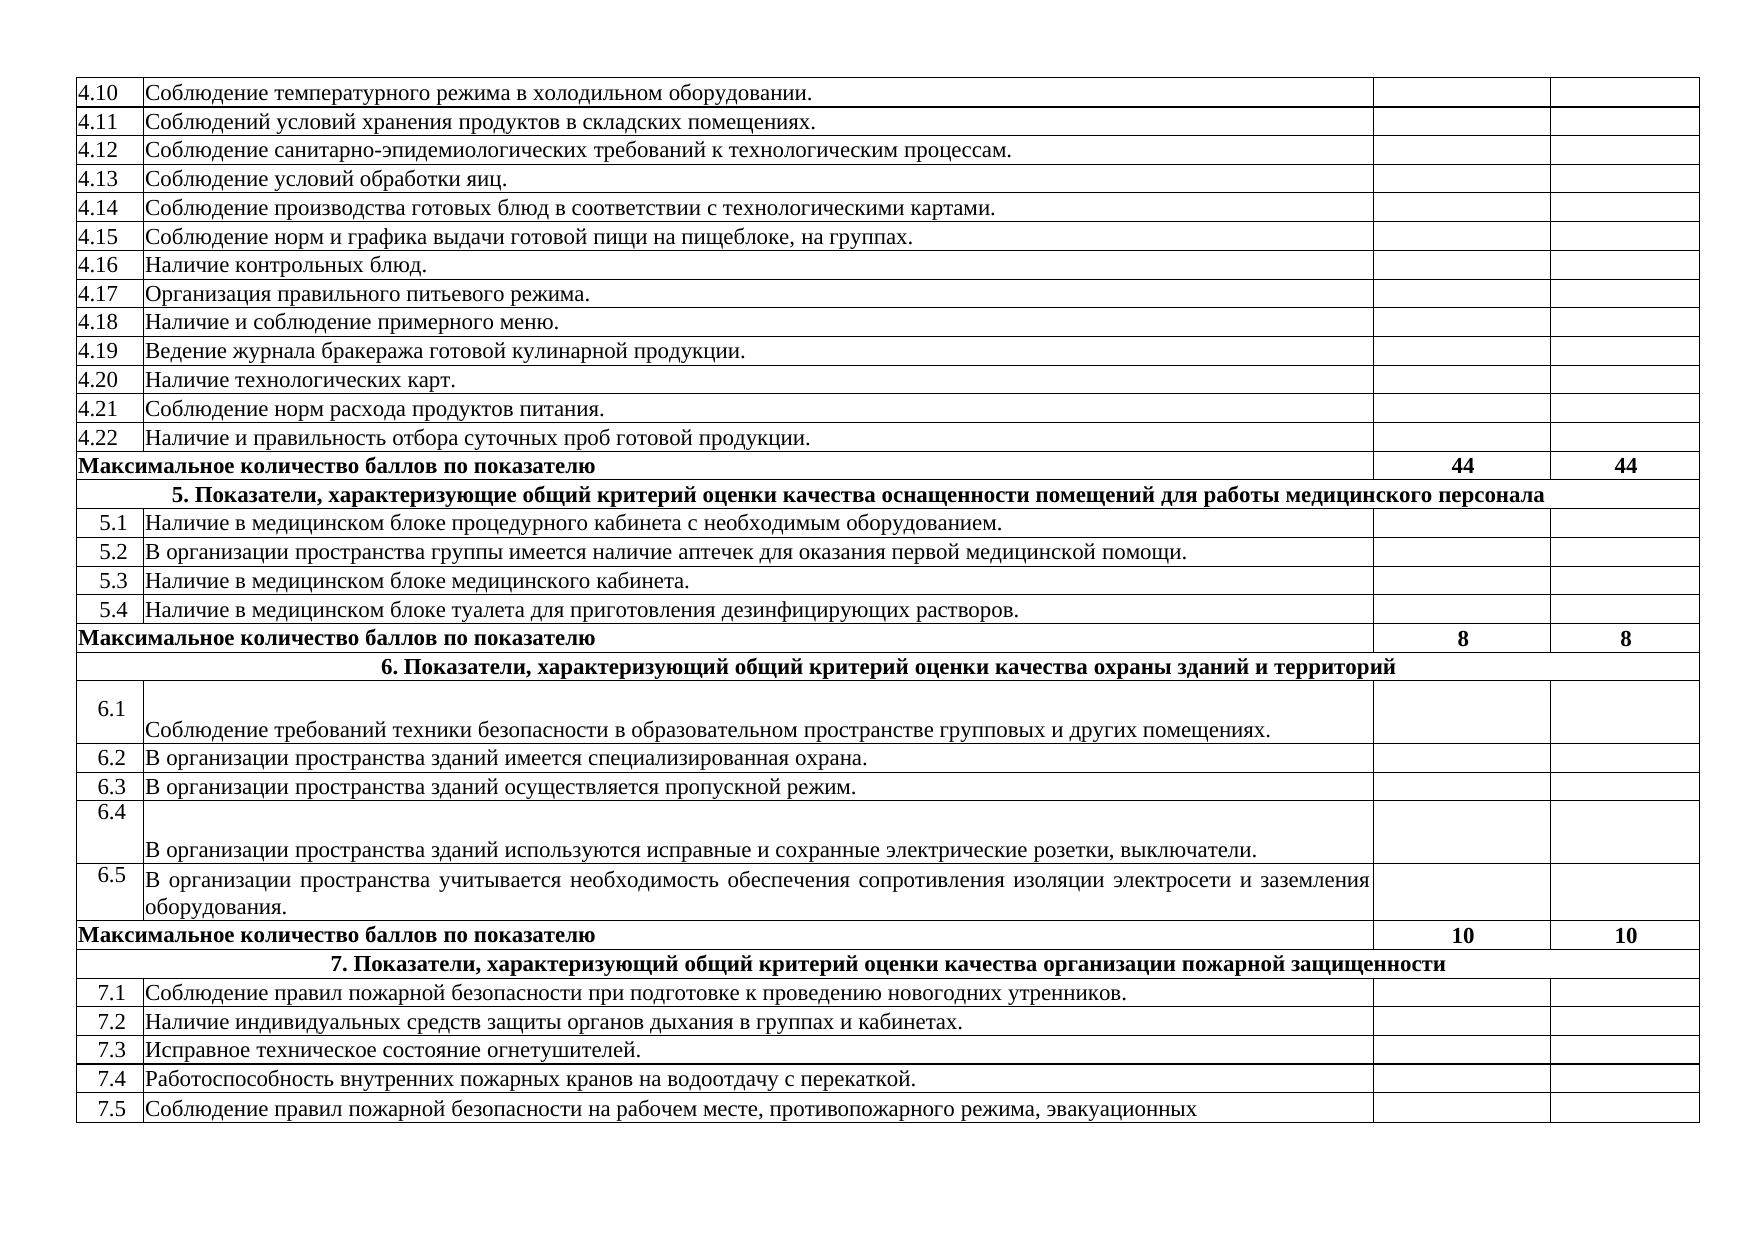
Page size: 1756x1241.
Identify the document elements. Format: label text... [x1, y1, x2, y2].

table_cell [1374, 567, 1550, 594]
table_cell Соблюдений условий хранения продуктов в складских помещениях. [144, 108, 1373, 135]
table_cell [1551, 1007, 1699, 1035]
table_cell Соблюдение норм и графика выдачи готовой пищи на пищеблоке, на группах. [144, 222, 1373, 250]
table_cell Наличие и правильность отбора суточных проб готовой продукции. [144, 423, 1373, 451]
table_cell [1551, 567, 1699, 594]
table_cell 6.4 [77, 801, 143, 863]
table_cell [1374, 744, 1550, 772]
table_cell 10 [1374, 921, 1550, 949]
table_cell 7.1 [77, 979, 143, 1006]
table_cell [1374, 1007, 1550, 1035]
table_cell [1551, 394, 1699, 422]
table_cell [1551, 280, 1699, 307]
table_cell 7.2 [77, 1007, 143, 1035]
table_cell [1374, 538, 1550, 566]
table_cell [1551, 136, 1699, 164]
table_cell [1374, 509, 1550, 537]
table_cell Наличие контрольных блюд. [144, 251, 1373, 278]
table_cell Наличие в медицинском блоке процедурного кабинета с необходимым оборудованием. [144, 509, 1373, 537]
table_cell 10 [1551, 921, 1699, 949]
table_cell [1374, 979, 1550, 1006]
table_cell [1551, 595, 1699, 623]
table_cell Наличие в медицинском блоке туалета для приготовления дезинфицирующих растворов. [144, 595, 1373, 623]
table_header Соблюдение температурного режима в холодильном оборудовании. [144, 78, 1373, 106]
table_cell Максимальное количество баллов по показателю [77, 921, 1373, 949]
table_cell [1551, 1093, 1699, 1122]
table_cell [1551, 222, 1699, 250]
table_cell Максимальное количество баллов по показателю [77, 452, 1373, 479]
table_cell [1374, 108, 1550, 135]
table_cell [1551, 165, 1699, 192]
table_cell Наличие в медицинском блоке медицинского кабинета. [144, 567, 1373, 594]
table_cell [1551, 1065, 1699, 1092]
table_cell 6.5 [77, 864, 143, 920]
table_cell 5.2 [77, 538, 143, 566]
table_cell 6.3 [77, 773, 143, 800]
table_cell Исправное техническое состояние огнетушителей. [144, 1036, 1373, 1063]
table_cell 4.14 [77, 193, 143, 221]
table_cell [1551, 1036, 1699, 1063]
table_cell Наличие и соблюдение примерного меню. [144, 308, 1373, 336]
table_cell В организации пространства зданий осуществляется пропускной режим. [144, 773, 1373, 800]
table_cell [1374, 251, 1550, 278]
table_cell 7.3 [77, 1036, 143, 1063]
table_cell [1374, 337, 1550, 365]
table_cell [1551, 864, 1699, 920]
table_cell 44 [1551, 452, 1699, 479]
table_cell Соблюдение требований техники безопасности в образовательном пространстве групповых и других помещениях. [144, 681, 1373, 743]
table_cell В организации пространства зданий имеется специализированная охрана. [144, 744, 1373, 772]
table_cell 5.1 [77, 509, 143, 537]
table_cell 4.19 [77, 337, 143, 365]
table_cell Наличие индивидуальных средств защиты органов дыхания в группах и кабинетах. [144, 1007, 1373, 1035]
table_cell [1551, 801, 1699, 863]
table_header [1374, 78, 1550, 106]
table_cell Ведение журнала бракеража готовой кулинарной продукции. [144, 337, 1373, 365]
table_cell Соблюдение производства готовых блюд в соответствии с технологическими картами. [144, 193, 1373, 221]
table_cell 44 [1374, 452, 1550, 479]
table_cell [1374, 165, 1550, 192]
table_cell В организации пространства группы имеется наличие аптечек для оказания первой медицинской помощи. [144, 538, 1373, 566]
table_header 4.10 [77, 78, 143, 106]
table_cell [1551, 744, 1699, 772]
table_cell [1551, 366, 1699, 393]
table_cell [1374, 801, 1550, 863]
table_cell [1374, 222, 1550, 250]
table_cell 4.21 [77, 394, 143, 422]
table_cell [1551, 681, 1699, 743]
table_cell [1551, 308, 1699, 336]
table_header [1551, 78, 1699, 106]
table_cell 4.22 [77, 423, 143, 451]
table_cell [1374, 423, 1550, 451]
table_cell [1551, 108, 1699, 135]
table_cell 4.12 [77, 136, 143, 164]
table_cell [1551, 538, 1699, 566]
table_cell [1374, 864, 1550, 920]
table_cell 4.20 [77, 366, 143, 393]
table_cell 7.5 [77, 1093, 143, 1122]
table_cell [1551, 509, 1699, 537]
table_cell 6.1 [77, 681, 143, 743]
table_cell Максимальное количество баллов по показателю [77, 624, 1373, 652]
table_cell В организации пространства учитывается необходимость обеспечения сопротивления изоляции электросети и заземления оборудования. [144, 864, 1373, 920]
table_cell 4.13 [77, 165, 143, 192]
table_cell 6. Показатели, характеризующий общий критерий оценки качества охраны зданий и территорий [77, 653, 1699, 680]
table_cell Соблюдение правил пожарной безопасности при подготовке к проведению новогодних утренников. [144, 979, 1373, 1006]
table_cell [1374, 136, 1550, 164]
table_cell [1374, 681, 1550, 743]
table_cell [1374, 773, 1550, 800]
table_cell 4.11 [77, 108, 143, 135]
table_cell [1374, 193, 1550, 221]
table_cell [1374, 308, 1550, 336]
table_cell 8 [1374, 624, 1550, 652]
table_cell 5.3 [77, 567, 143, 594]
table_cell 4.16 [77, 251, 143, 278]
table_cell 4.17 [77, 280, 143, 307]
table_cell 4.18 [77, 308, 143, 336]
table_cell [1374, 1093, 1550, 1122]
table_cell В организации пространства зданий используются исправные и сохранные электрические розетки, выключатели. [144, 801, 1373, 863]
table_cell 7.4 [77, 1065, 143, 1092]
table_cell [1374, 366, 1550, 393]
table_cell 8 [1551, 624, 1699, 652]
table_cell 5. Показатели, характеризующие общий критерий оценки качества оснащенности помещений для работы медицинского персонала [77, 480, 1699, 508]
table_cell Соблюдение санитарно-эпидемиологических требований к технологическим процессам. [144, 136, 1373, 164]
table_cell 6.2 [77, 744, 143, 772]
table_cell Соблюдение правил пожарной безопасности на рабочем месте, противопожарного режима, эвакуационных [144, 1093, 1373, 1122]
table_cell [1551, 337, 1699, 365]
table_cell [1551, 193, 1699, 221]
table_cell 5.4 [77, 595, 143, 623]
table_cell [1551, 773, 1699, 800]
table_cell [1374, 595, 1550, 623]
table_cell Наличие технологических карт. [144, 366, 1373, 393]
table_cell 4.15 [77, 222, 143, 250]
table_cell [1551, 979, 1699, 1006]
table_cell Работоспособность внутренних пожарных кранов на водоотдачу с перекаткой. [144, 1065, 1373, 1092]
table_cell [1374, 1065, 1550, 1092]
table_cell [1551, 423, 1699, 451]
table_cell [1374, 280, 1550, 307]
table_cell 7. Показатели, характеризующий общий критерий оценки качества организации пожарной защищенности [77, 950, 1699, 978]
table_cell [1374, 394, 1550, 422]
table_cell Соблюдение условий обработки яиц. [144, 165, 1373, 192]
table_cell [1551, 251, 1699, 278]
table_cell Соблюдение норм расхода продуктов питания. [144, 394, 1373, 422]
table_cell Организация правильного питьевого режима. [144, 280, 1373, 307]
table_cell [1374, 1036, 1550, 1063]
